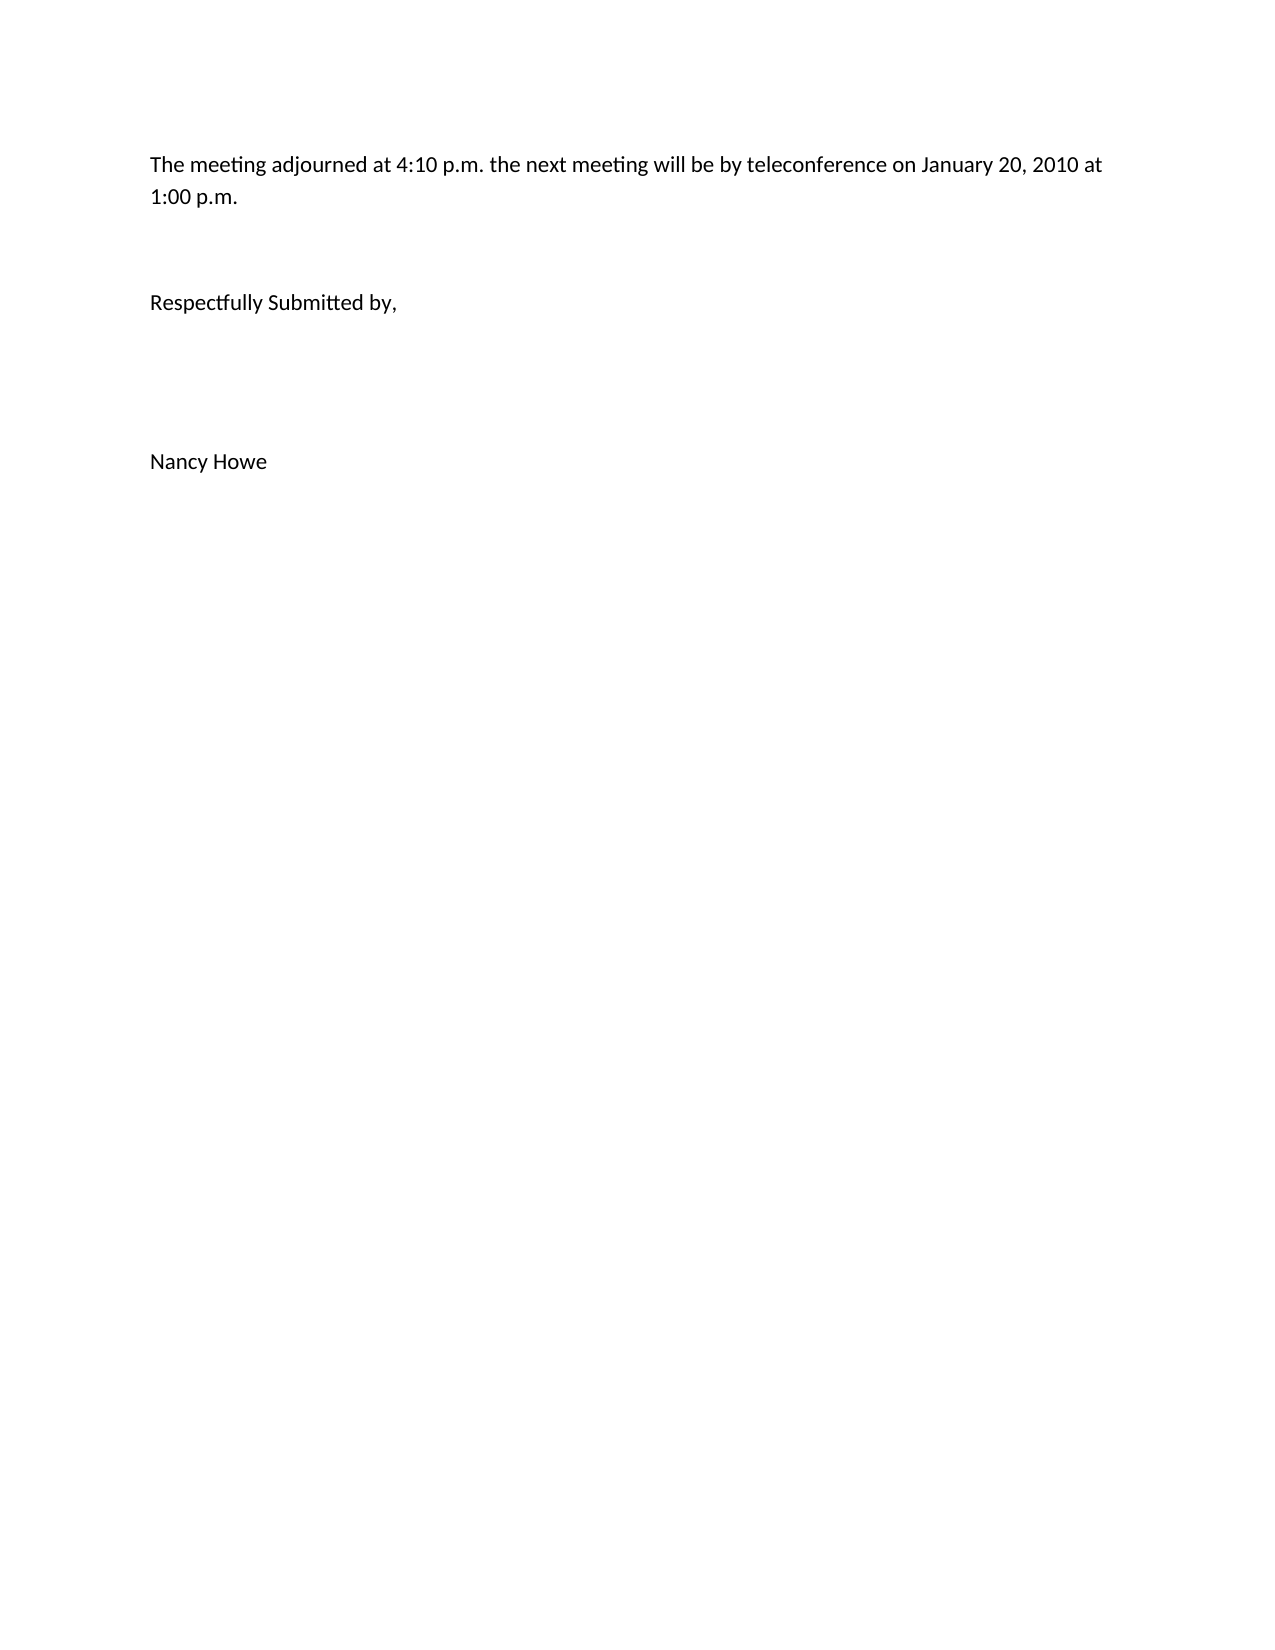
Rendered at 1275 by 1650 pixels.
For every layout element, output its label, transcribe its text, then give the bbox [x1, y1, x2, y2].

text Respectfully Submitted by, [150, 288, 1125, 316]
text Nancy Howe [150, 447, 1125, 475]
text The meeting adjourned at 4:10 p.m. the next meeting will be by teleconference on January 20, 2010 at 1:00 p.m. [150, 150, 1125, 210]
